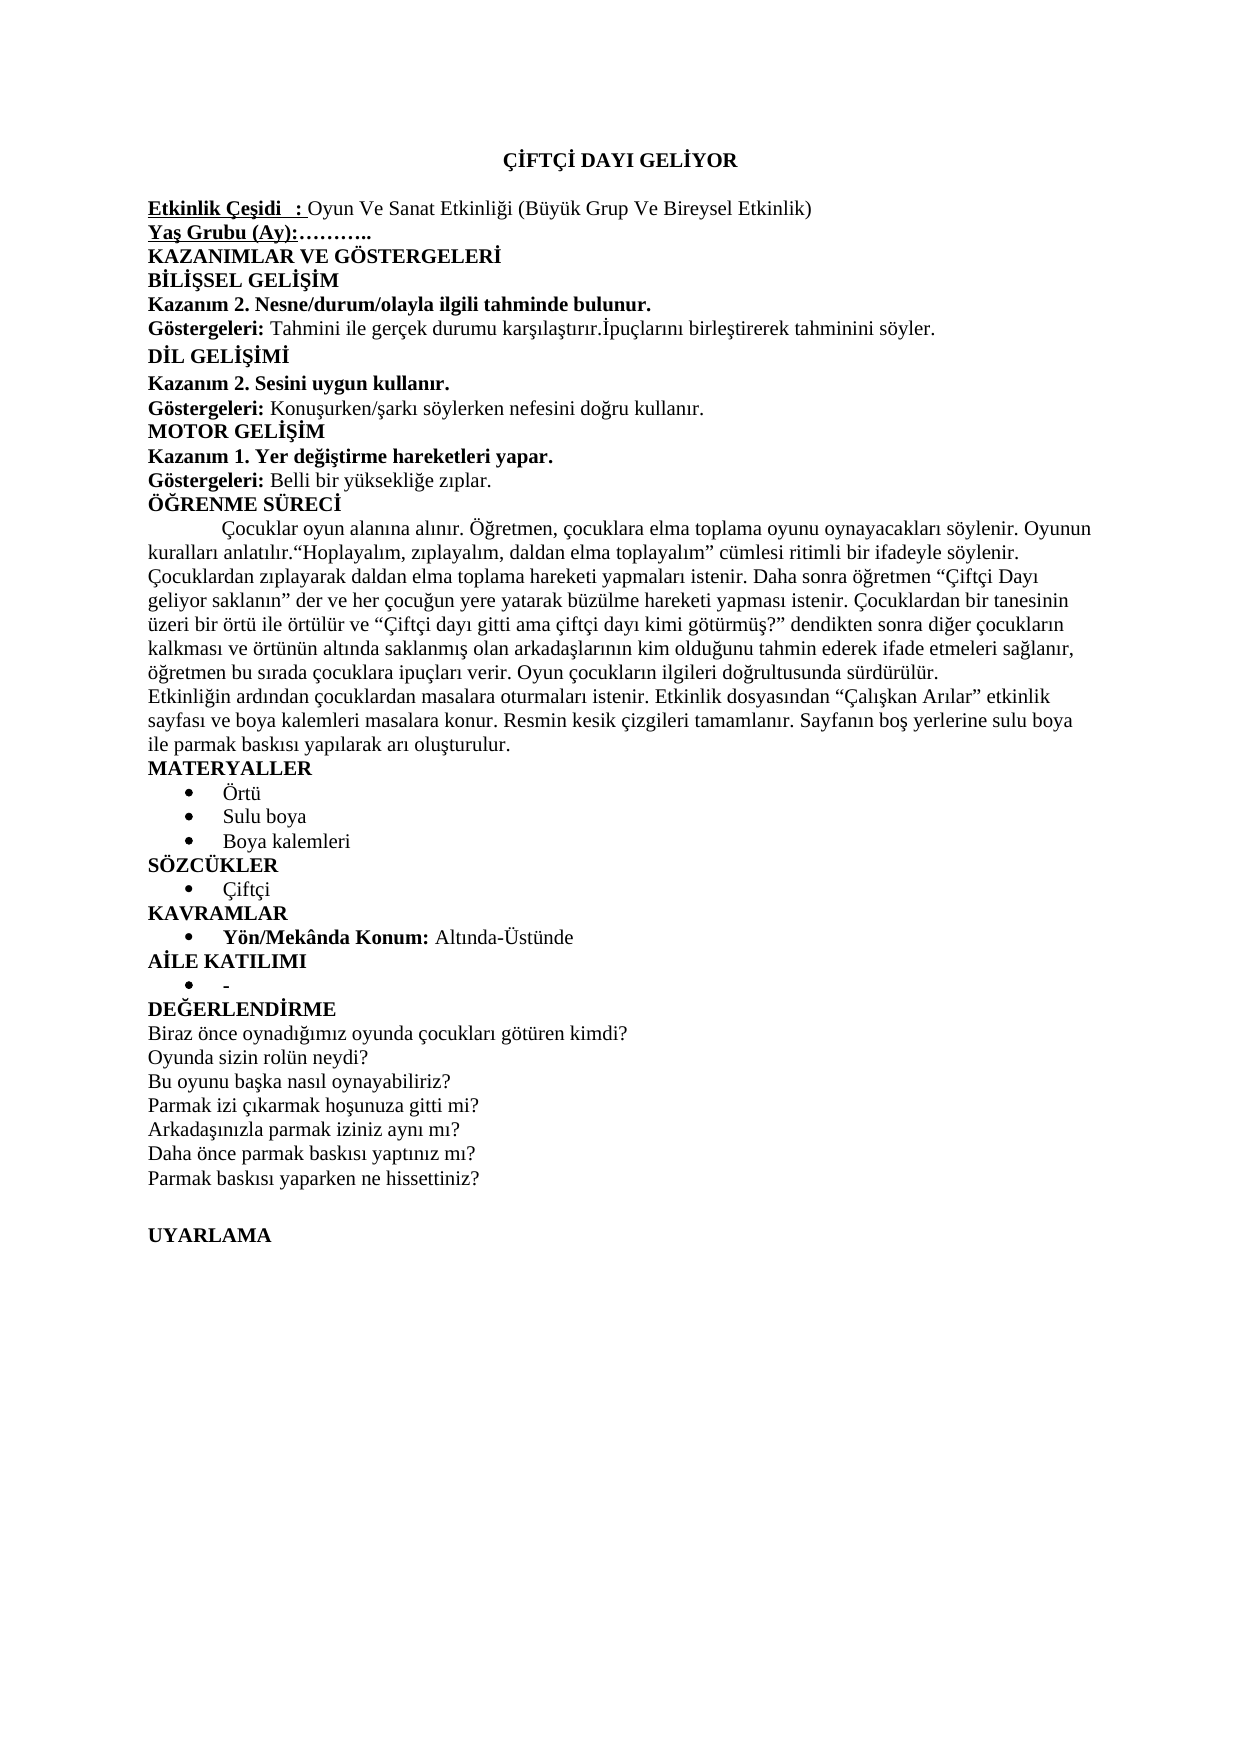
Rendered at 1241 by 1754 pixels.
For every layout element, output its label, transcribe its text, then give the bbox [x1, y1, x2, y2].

text Parmak baskısı yaparken ne hissettiniz? [148, 1165, 1092, 1217]
text Göstergeleri: Tahmini ile gerçek durumu karşılaştırır.İpuçlarını birleştirerek tahminini söyler. DİL GELİŞİMİ [148, 316, 1092, 368]
text Daha önce parmak baskısı yaptınız mı? [148, 1141, 1092, 1165]
list Örtü [185, 780, 1092, 804]
text Arkadaşınızla parmak iziniz aynı mı? [148, 1117, 1092, 1141]
text KAVRAMLAR [148, 901, 1092, 925]
list Yön/Mekânda Konum: Altında-Üstünde [185, 925, 1092, 949]
list Çiftçi [185, 877, 1092, 901]
text MATERYALLER [148, 756, 1092, 780]
text Göstergeleri: Konuşurken/şarkı söylerken nefesini doğru kullanır. MOTOR GELİŞİM [148, 395, 1092, 443]
text KAZANIMLAR VE GÖSTERGELERİ BİLİŞSEL GELİŞİM [148, 244, 1092, 292]
list Sulu boya [185, 804, 1092, 828]
text ÇİFTÇİ DAYI GELİYOR [148, 148, 1092, 172]
text Kazanım 2. Nesne/durum/olayla ilgili tahminde bulunur. [148, 292, 1092, 316]
text Göstergeleri: Belli bir yüksekliğe zıplar. ÖĞRENME SÜRECİ Çocuklar oyun alanına alınır. Öğretmen, çocuklara elma toplama oyunu oynayacakları söylenir. Oyunun kuralları anlatılır.“Hoplayalım, zıplayalım, daldan elma toplayalım” cümlesi ritimli bir ifadeyle söylenir. Çocuklardan zıplayarak daldan elma toplama hareketi yapmaları istenir. Daha sonra öğretmen “Çiftçi Dayı geliyor saklanın” der ve her çocuğun yere yatarak büzülme hareketi yapması istenir. Çocuklardan bir tanesinin üzeri bir örtü ile örtülür ve “Çiftçi dayı gitti ama çiftçi dayı kimi götürmüş?” dendikten sonra diğer çocukların kalkması ve örtünün altında saklanmış olan arkadaşlarının kim olduğunu tahmin ederek ifade etmeleri sağlanır, öğretmen bu sırada çocuklara ipuçları verir. Oyun çocukların ilgileri doğrultusunda sürdürülür. [148, 468, 1092, 684]
text SÖZCÜKLER [148, 853, 1092, 877]
text Kazanım 2. Sesini uygun kullanır. [148, 371, 1092, 395]
text Kazanım 1. Yer değiştirme hareketleri yapar. [148, 443, 1092, 468]
text DEĞERLENDİRME Biraz önce oynadığımız oyunda çocukları götüren kimdi? Oyunda sizin rolün neydi? Bu oyunu başka nasıl oynayabiliriz? [148, 997, 1092, 1093]
text AİLE KATILIMI [148, 949, 1092, 973]
list - [185, 973, 1092, 997]
text Etkinlik Çeşidi : Oyun Ve Sanat Etkinliği (Büyük Grup Ve Bireysel Etkinlik) Yaş Grubu (Ay):……….. [148, 172, 1092, 244]
text Etkinliğin ardından çocuklardan masalara oturmaları istenir. Etkinlik dosyasından “Çalışkan Arılar” etkinlik sayfası ve boya kalemleri masalara konur. Resmin kesik çizgileri tamamlanır. Sayfanın boş yerlerine sulu boya ile parmak baskısı yapılarak arı oluşturulur. [148, 684, 1092, 756]
text Parmak izi çıkarmak hoşunuza gitti mi? [148, 1093, 1092, 1117]
list Boya kalemleri [185, 828, 1092, 853]
text UYARLAMA [148, 1222, 1092, 1247]
